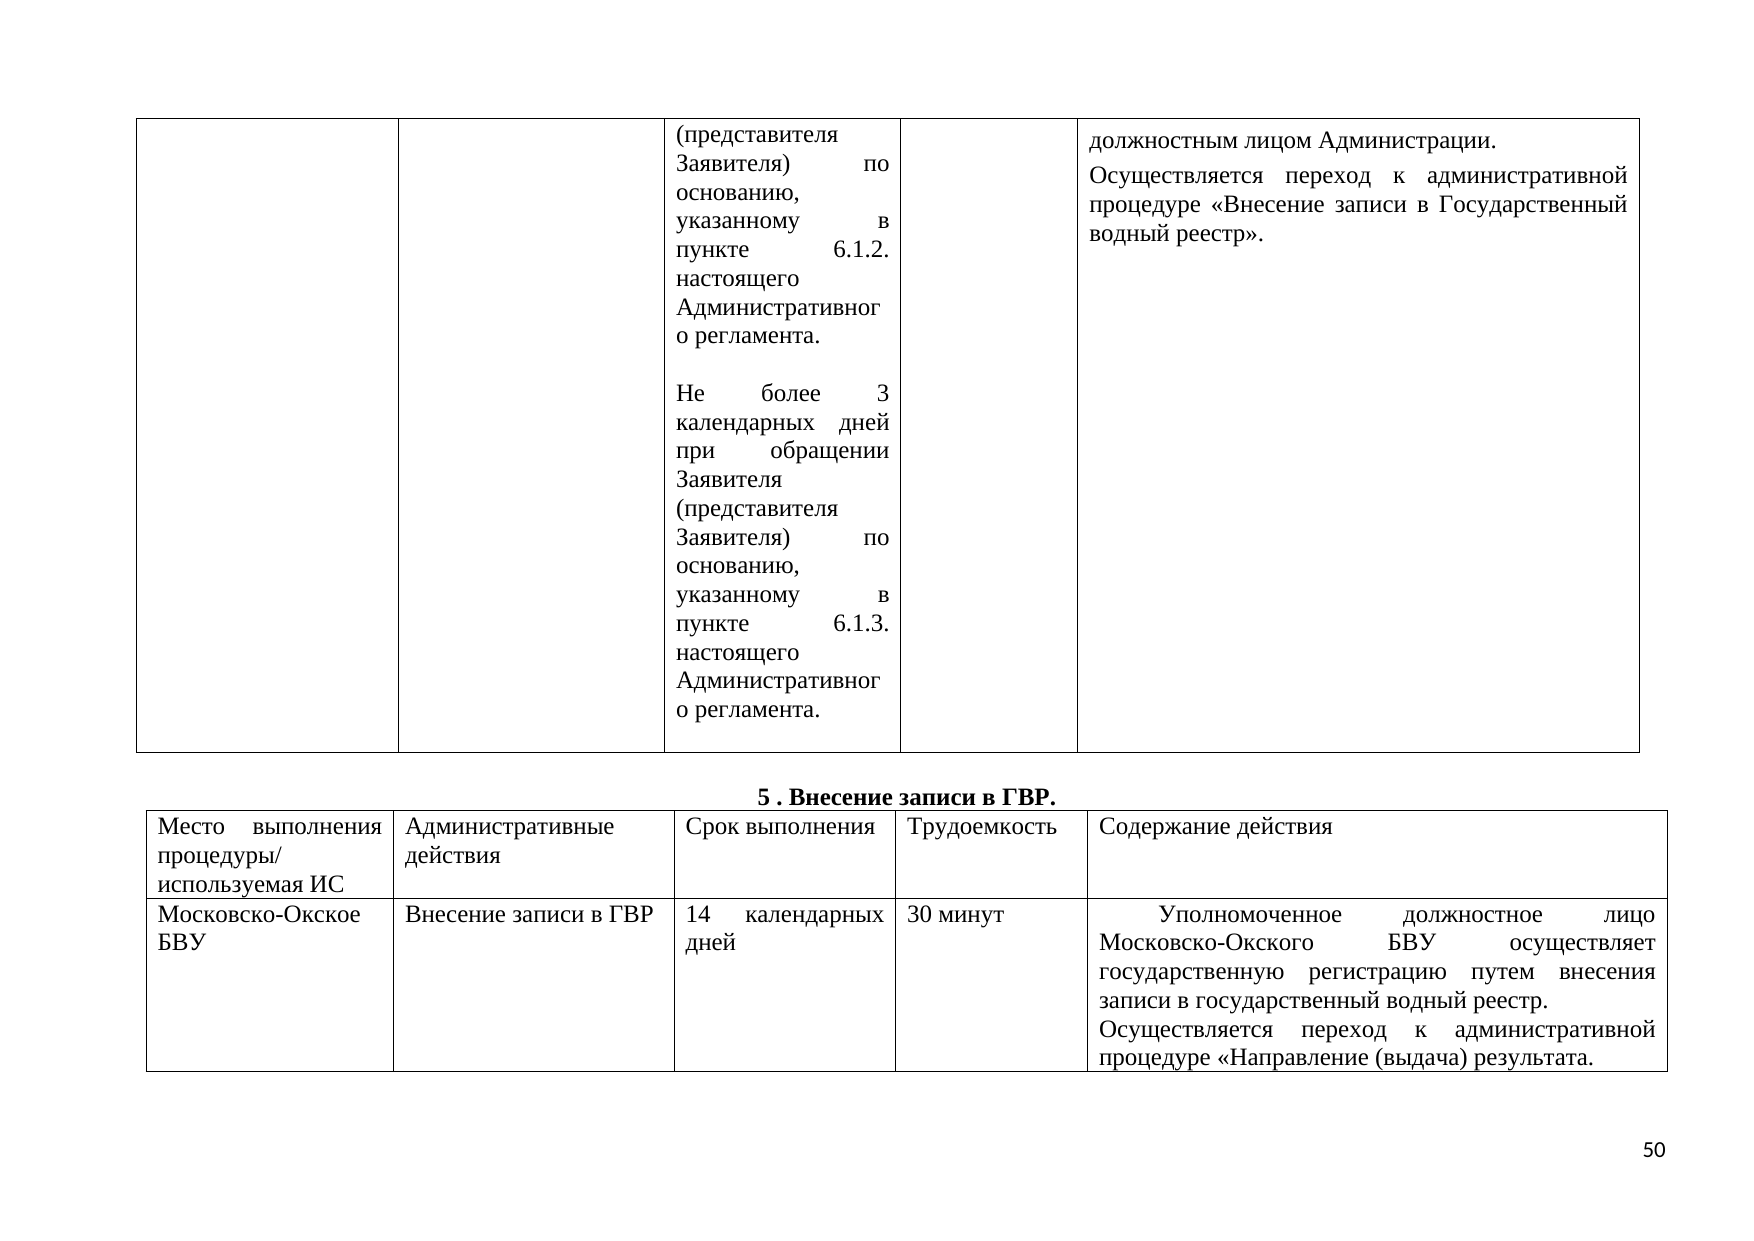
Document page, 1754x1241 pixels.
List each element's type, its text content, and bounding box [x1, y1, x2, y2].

table_cell 30 минут [896, 899, 1087, 1071]
table_cell Уполномоченное должностное лицо Московско-Окского БВУ осуществляет государственную регистрацию путем внесения записи в государственный водный реестр. Осуществляется переход к административной процедуре «Направление (выдача) результата. [1088, 899, 1667, 1071]
table_cell 14 календарных дней [675, 899, 895, 1071]
table_cell Московско-Окское БВУ [147, 899, 393, 1071]
table_cell Внесение записи в ГВР [394, 899, 674, 1071]
table_header Трудоемкость [896, 811, 1087, 898]
table_header Срок выполнения [675, 811, 895, 898]
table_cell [399, 119, 664, 752]
text 5 . Внесение записи в ГВР. [148, 782, 1665, 810]
table_header Место выполнения процедуры/ используемая ИС [147, 811, 393, 898]
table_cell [665, 119, 900, 752]
table_cell [901, 119, 1077, 752]
table_header Административные действия [394, 811, 674, 898]
table_header Содержание действия [1088, 811, 1667, 898]
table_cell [137, 119, 398, 752]
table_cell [1078, 119, 1639, 752]
